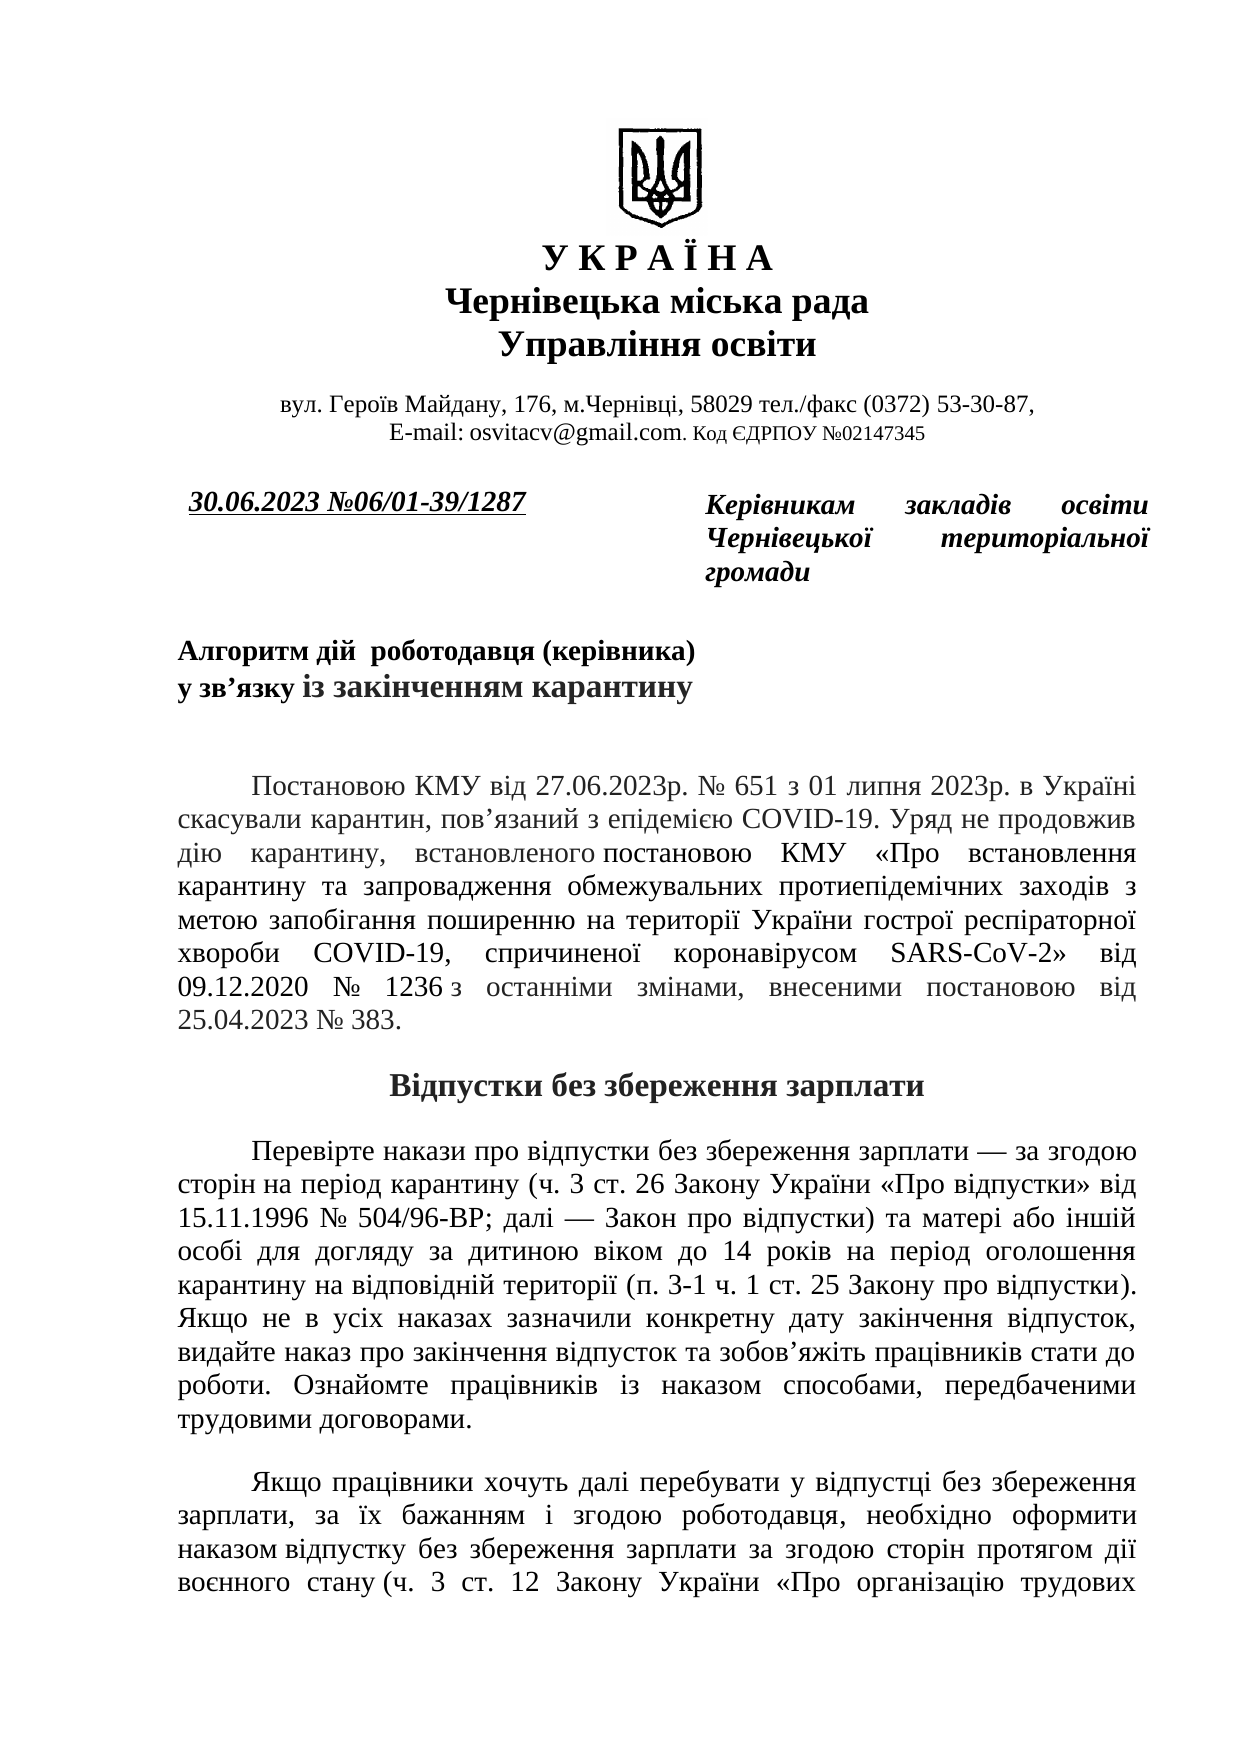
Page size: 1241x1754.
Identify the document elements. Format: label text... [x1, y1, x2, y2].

text У К Р А Ї Н А [177, 235, 1137, 278]
table_header 30.06.2023 №06/01-39/1287 [177, 465, 694, 633]
text Відпустки без збереження зарплати [177, 1065, 1137, 1103]
text у зв’язку із закінченням карантину [177, 667, 1137, 705]
text Управління освіти [177, 322, 1137, 365]
picture [606, 118, 708, 236]
text Алгоритм дій роботодавця (керівника) [177, 633, 1137, 667]
text Перевірте накази про відпустки без збереження зарплати — за згодою сторін на період карантину (ч. 3 ст. 26 Закону України «Про відпустки» від 15.11.1996 № 504/96-ВР; далі — Закон про відпустки) та матері або іншій особі для догляду за дитиною віком до 14 років на період оголошення карантину на відповідній території (п. 3-1 ч. 1 ст. 25 Закону про відпустки). Якщо не в усіх наказах зазначили конкретну дату закінчення відпусток, видайте наказ про закінчення відпусток та зобов’яжіть працівників стати до роботи. Ознайомте працівників із наказом способами, передбаченими трудовими договорами. [177, 1133, 1137, 1434]
text вул. Героїв Майдану, 176, м.Чернівці, 58029 тел./факс (0372) 53-30-87, [177, 389, 1137, 417]
text E-mail: osvitacv@gmail.com. Код ЄДРПОУ №02147345 [177, 417, 1137, 446]
text Постановою КМУ від 27.06.2023р. № 651 з 01 липня 2023р. в Україні скасували карантин, пов’язаний з епідемією COVID-19. Уряд не продовжив дію карантину, встановленого постановою КМУ «Про встановлення карантину та запровадження обмежувальних протиепідемічних заходів з метою запобігання поширенню на території України гострої респіраторної хвороби COVID-19, спричиненої коронавірусом SARS-CoV-2» від 09.12.2020 № 1236 з останніми змінами, внесеними постановою від 25.04.2023 № 383. [177, 768, 1137, 1036]
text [177, 1464, 1137, 1598]
text Чернівецька міська рада [177, 278, 1137, 322]
table_header Керівникам закладів освіти Чернівецької територіальної громади [694, 465, 1163, 633]
